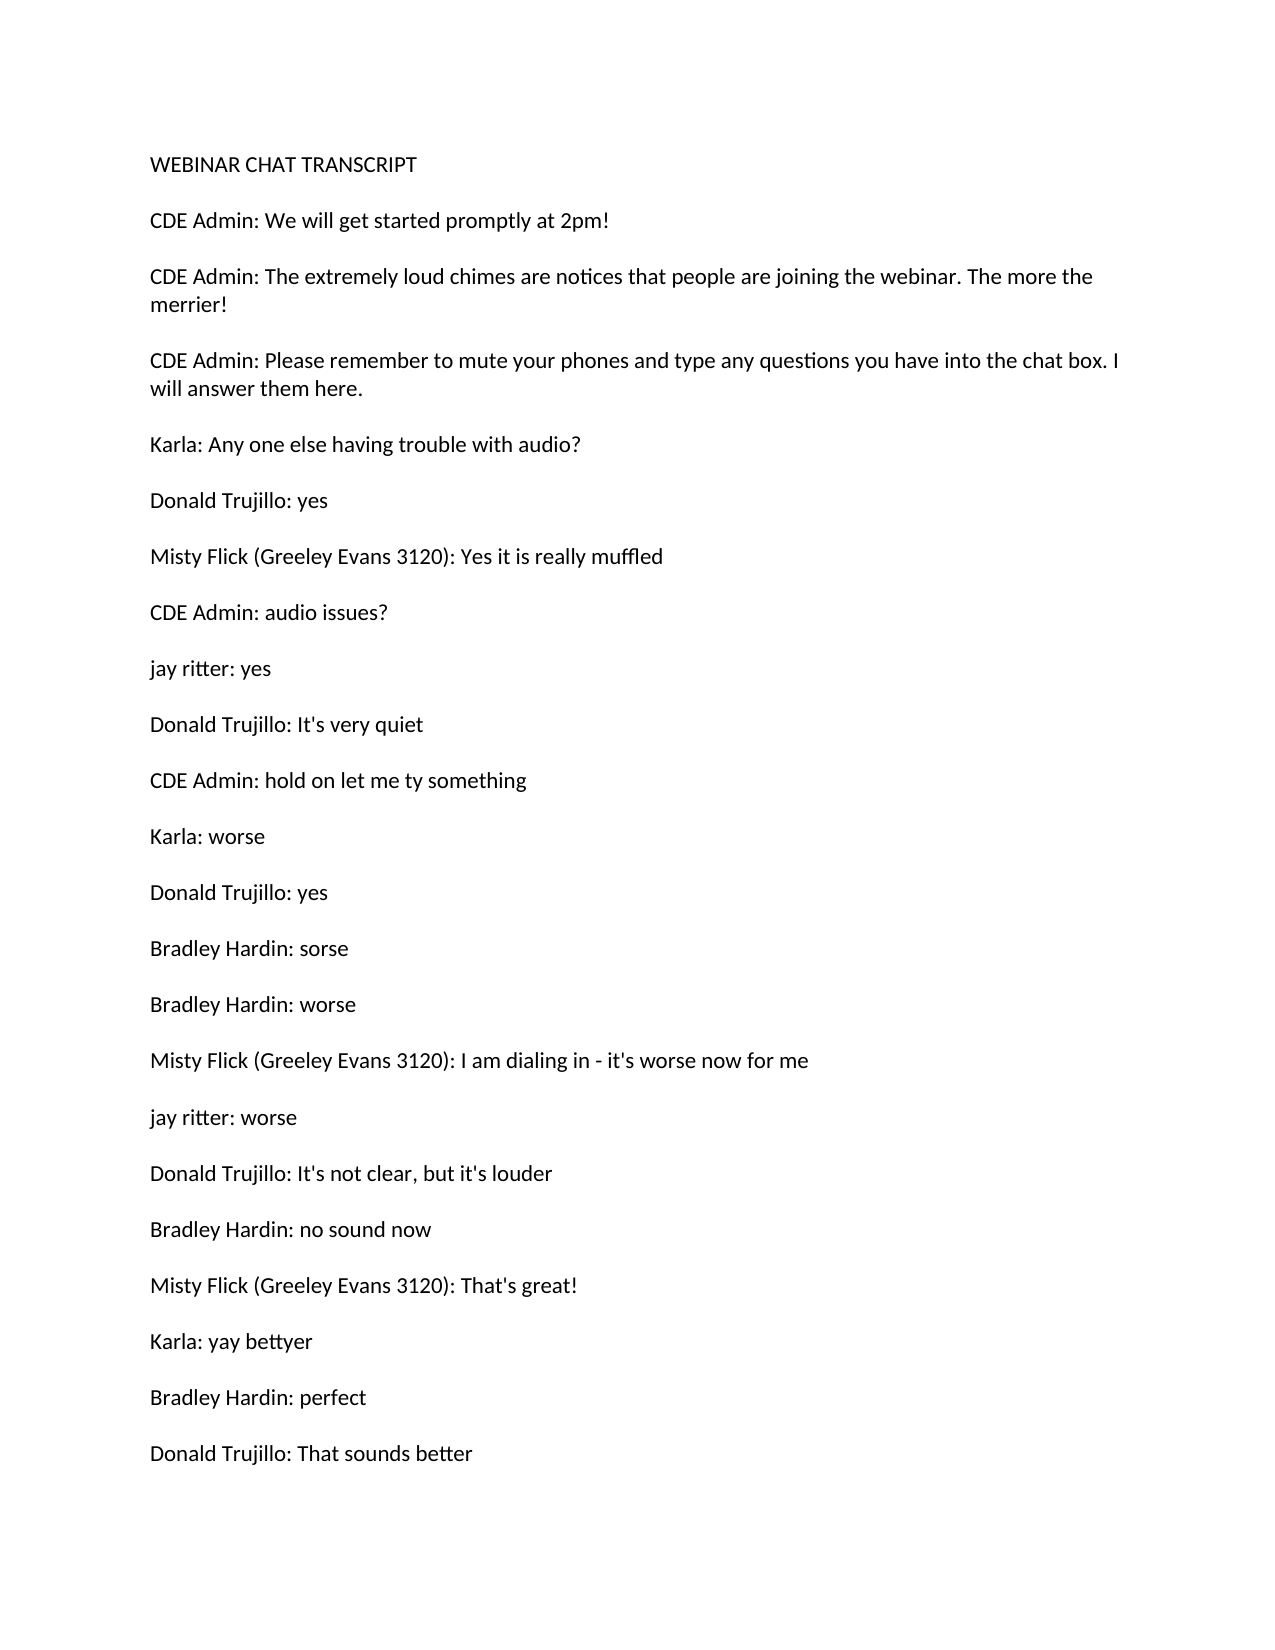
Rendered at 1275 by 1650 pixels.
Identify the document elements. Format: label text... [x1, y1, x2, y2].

text jay ritter: yes [150, 654, 1125, 682]
text WEBINAR CHAT TRANSCRIPT [150, 150, 1125, 178]
text Donald Trujillo: That sounds better [150, 1439, 1125, 1467]
text Donald Trujillo: yes [150, 486, 1125, 514]
text Bradley Hardin: perfect [150, 1383, 1125, 1411]
text Karla: yay bettyer [150, 1327, 1125, 1355]
text CDE Admin: The extremely loud chimes are notices that people are joining the webinar. The more the merrier! [150, 262, 1125, 318]
text Karla: Any one else having trouble with audio? [150, 430, 1125, 458]
text CDE Admin: Please remember to mute your phones and type any questions you have into the chat box. I will answer them here. [150, 346, 1125, 402]
text Donald Trujillo: It's not clear, but it's louder [150, 1159, 1125, 1187]
text Donald Trujillo: It's very quiet [150, 710, 1125, 738]
text Donald Trujillo: yes [150, 878, 1125, 907]
text jay ritter: worse [150, 1103, 1125, 1131]
text CDE Admin: hold on let me ty something [150, 766, 1125, 794]
text Karla: worse [150, 822, 1125, 851]
text CDE Admin: audio issues? [150, 598, 1125, 626]
text Misty Flick (Greeley Evans 3120): I am dialing in - it's worse now for me [150, 1047, 1125, 1075]
text CDE Admin: We will get started promptly at 2pm! [150, 206, 1125, 234]
text Misty Flick (Greeley Evans 3120): Yes it is really muffled [150, 542, 1125, 570]
text Bradley Hardin: worse [150, 991, 1125, 1019]
text Bradley Hardin: no sound now [150, 1215, 1125, 1243]
text Misty Flick (Greeley Evans 3120): That's great! [150, 1271, 1125, 1299]
text Bradley Hardin: sorse [150, 934, 1125, 963]
